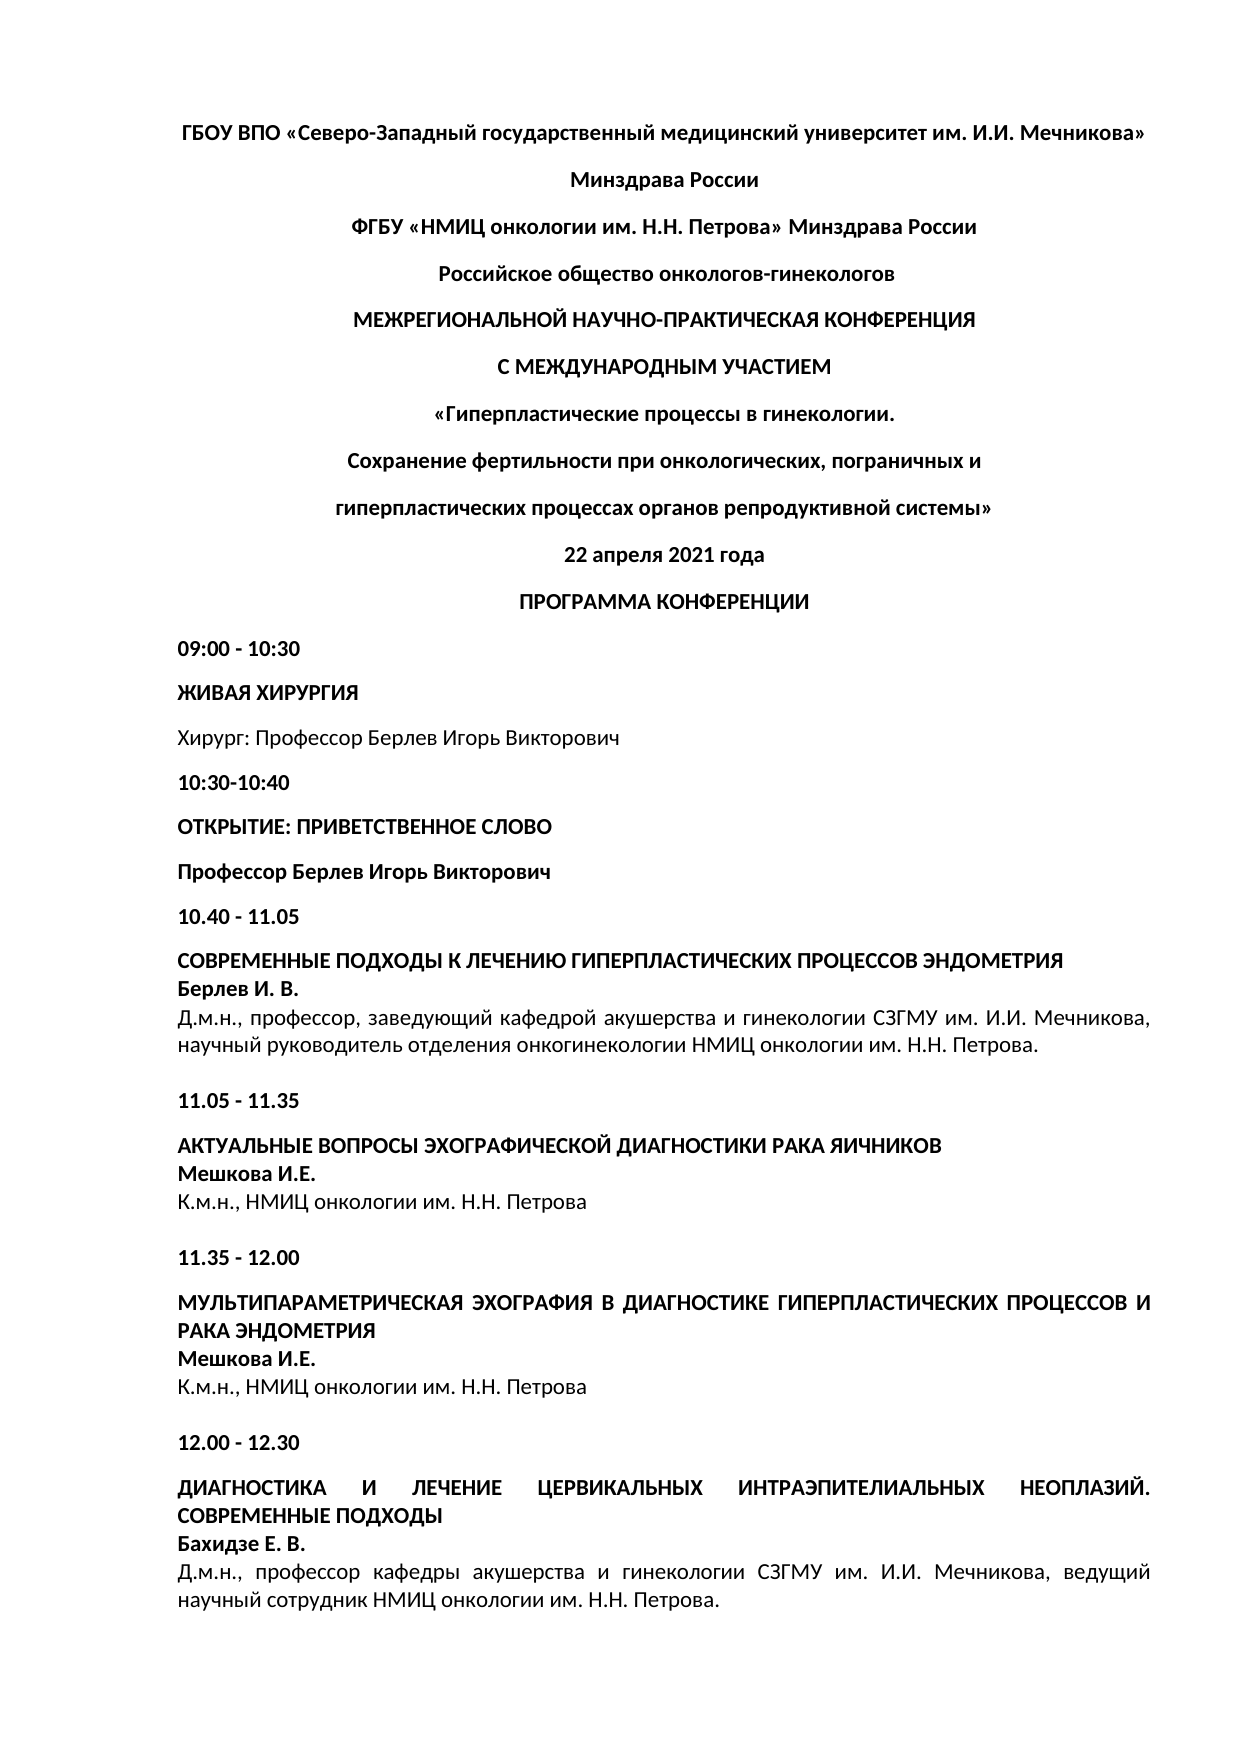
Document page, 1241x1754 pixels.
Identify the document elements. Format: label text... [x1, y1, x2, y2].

text СОВРЕМЕННЫЕ ПОДХОДЫ К ЛЕЧЕНИЮ ГИПЕРПЛАСТИЧЕСКИХ ПРОЦЕССОВ ЭНДОМЕТРИЯ [177, 947, 1152, 974]
text ОТКРЫТИЕ: ПРИВЕТСТВЕННОЕ СЛОВО [177, 812, 1152, 841]
text 11.35 - 12.00 [177, 1243, 1152, 1271]
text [177, 1557, 1152, 1613]
text Профессор Берлев Игорь Викторович [177, 857, 1152, 885]
text ПРОГРАММА КОНФЕРЕНЦИИ [177, 587, 1152, 615]
text АКТУАЛЬНЫЕ ВОПРОСЫ ЭХОГРАФИЧЕСКОЙ ДИАГНОСТИКИ РАКА ЯИЧНИКОВ [177, 1131, 1152, 1159]
text 22 апреля 2021 года [177, 540, 1152, 568]
text ФГБУ «НМИЦ онкологии им. Н.Н. Петрова» Минздрава России [177, 212, 1152, 240]
text МЕЖРЕГИОНАЛЬНОЙ НАУЧНО-ПРАКТИЧЕСКАЯ КОНФЕРЕНЦИЯ [177, 306, 1152, 334]
text Бахидзе Е. В. [177, 1529, 1152, 1557]
text Сохранение фертильности при онкологических, пограничных и [177, 446, 1152, 474]
text 10:30-10:40 [177, 768, 1152, 796]
text Берлев И. В. [177, 974, 1152, 1003]
text 09:00 - 10:30 [177, 634, 1152, 662]
text Д.м.н., профессор, заведующий кафедрой акушерства и гинекологии СЗГМУ им. И.И. Мечникова, научный руководитель отделения онкогинекологии НМИЦ онкологии им. Н.Н. Петрова. [177, 1003, 1152, 1059]
text Российское общество онкологов-гинекологов [177, 259, 1152, 287]
text 10.40 - 11.05 [177, 902, 1152, 930]
text МУЛЬТИПАРАМЕТРИЧЕСКАЯ ЭХОГРАФИЯ В ДИАГНОСТИКЕ ГИПЕРПЛАСТИЧЕСКИХ ПРОЦЕССОВ И РАКА ЭНДОМЕТРИЯ [177, 1288, 1152, 1344]
text Минздрава России [177, 165, 1152, 193]
text ДИАГНОСТИКА И ЛЕЧЕНИЕ ЦЕРВИКАЛЬНЫХ ИНТРАЭПИТЕЛИАЛЬНЫХ НЕОПЛАЗИЙ. СОВРЕМЕННЫЕ ПОДХОДЫ [177, 1473, 1152, 1529]
text К.м.н., НМИЦ онкологии им. Н.Н. Петрова [177, 1372, 1152, 1400]
text «Гиперпластические процессы в гинекологии. [177, 399, 1152, 427]
text ГБОУ ВПО «Северо-Западный государственный медицинский университет им. И.И. Мечникова» [177, 118, 1152, 146]
text Мешкова И.Е. [177, 1159, 1152, 1187]
text К.м.н., НМИЦ онкологии им. Н.Н. Петрова [177, 1187, 1152, 1215]
text С МЕЖДУНАРОДНЫМ УЧАСТИЕМ [177, 352, 1152, 381]
text Мешкова И.Е. [177, 1344, 1152, 1372]
text 11.05 - 11.35 [177, 1087, 1152, 1115]
text 12.00 - 12.30 [177, 1428, 1152, 1456]
text Хирург: Профессор Берлев Игорь Викторович [177, 723, 1152, 751]
text гиперпластических процессах органов репродуктивной системы» [177, 493, 1152, 521]
text ЖИВАЯ ХИРУРГИЯ [177, 678, 1152, 706]
